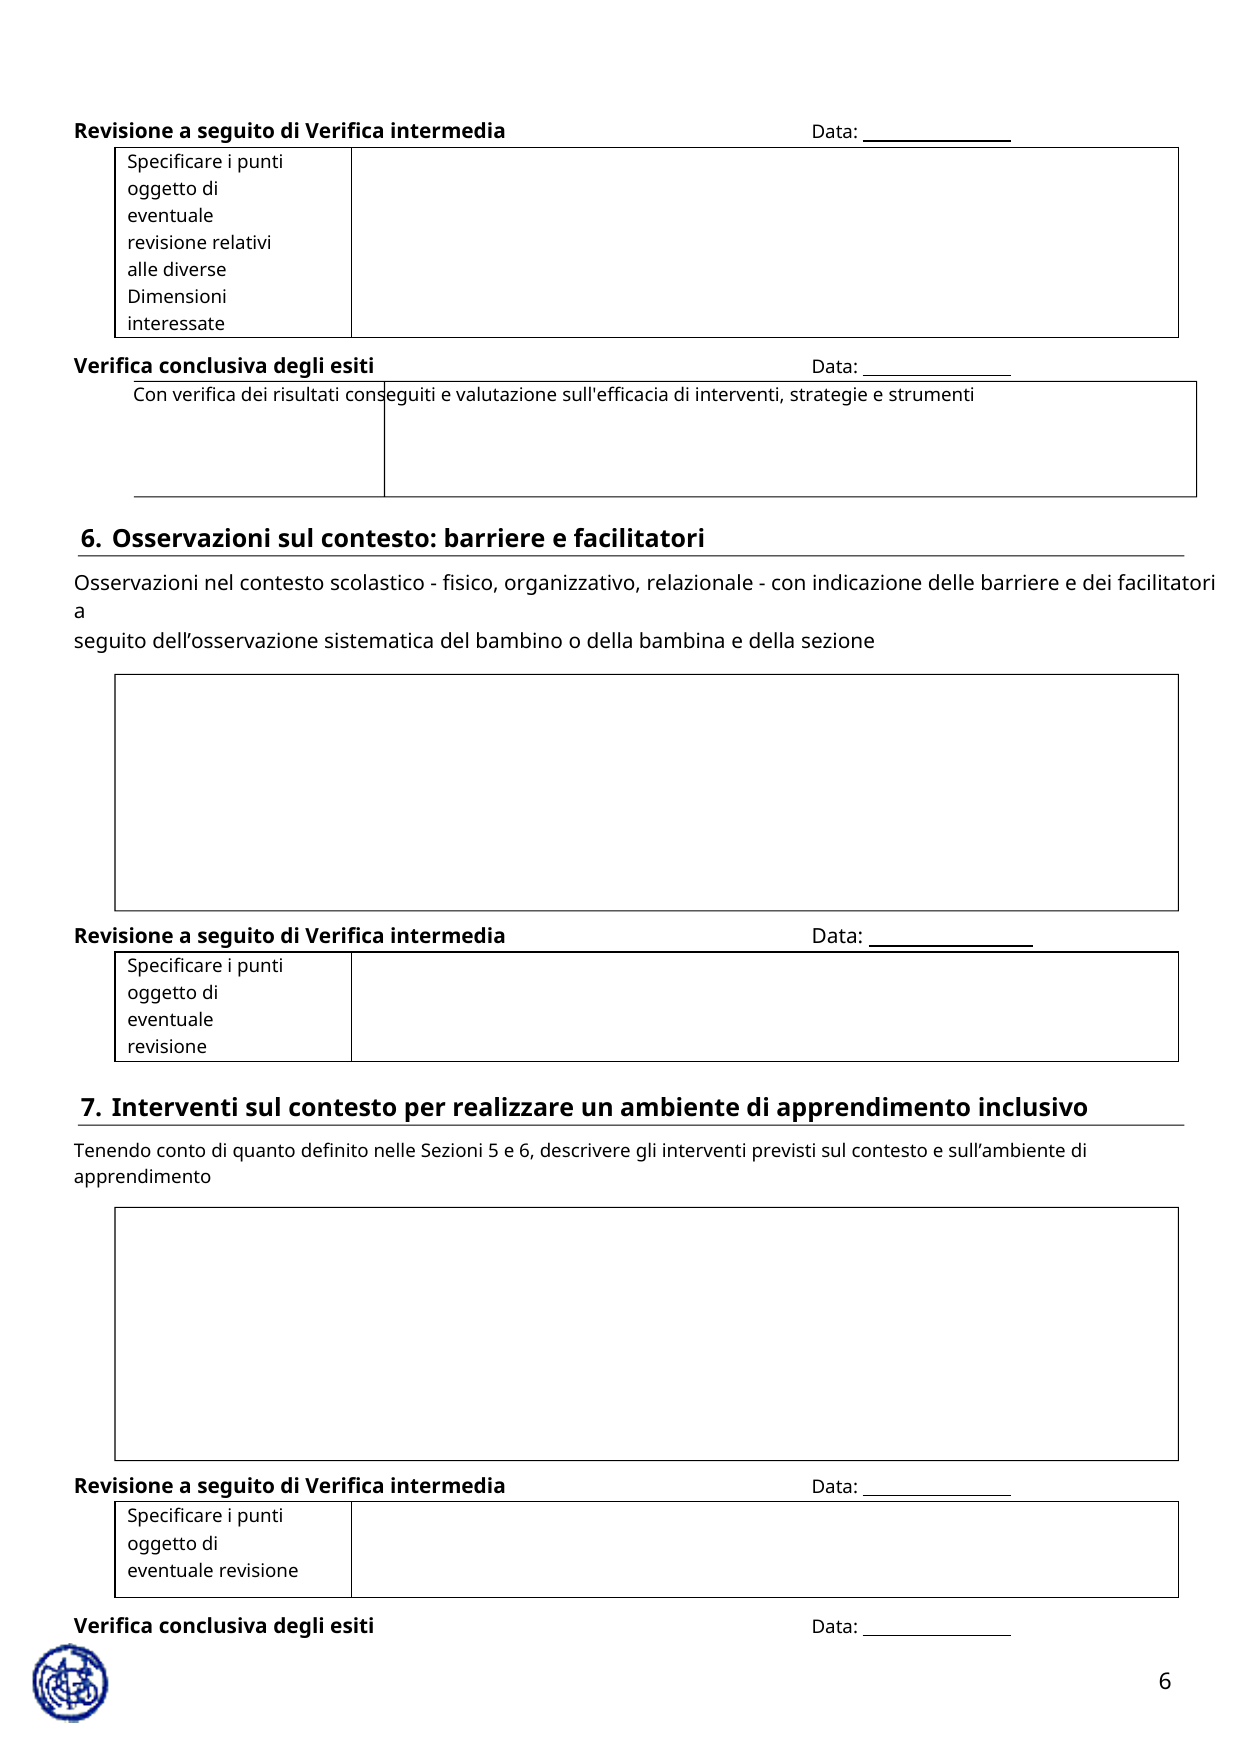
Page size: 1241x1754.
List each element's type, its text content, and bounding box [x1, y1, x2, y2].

text Verifica conclusiva degli esiti Data: [74, 1611, 1217, 1639]
text Revisione a seguito di Verifica intermedia Data: [74, 681, 1217, 949]
text Tenendo conto di quanto definito nelle Sezioni 5 e 6, descrivere gli interventi previsti sul contesto e sull’ambiente di apprendimento [74, 1137, 1217, 1188]
table_header Specificare i punti oggetto di eventuale revisione [116, 1502, 351, 1597]
picture [31, 1643, 111, 1723]
table_header Specificare i punti oggetto di eventuale revisione [116, 953, 351, 1061]
table_header Specificare i punti oggetto di eventuale revisione relativi alle diverse Dimensioni interessate [116, 148, 351, 337]
text Revisione a seguito di Verifica intermedia Data: [74, 116, 1217, 145]
subtitle Interventi sul contesto per realizzare un ambiente di apprendimento inclusivo [81, 1090, 1217, 1124]
table_header [352, 148, 1178, 337]
text Revisione a seguito di Verifica intermedia Data: [74, 1214, 1217, 1499]
subtitle Osservazioni nel contesto scolastico - fisico, organizzativo, relazionale - con indicazione delle barriere e dei facilitatori a [74, 568, 1217, 625]
text seguito dell’osservazione sistematica del bambino o della bambina e della sezione [74, 627, 1217, 655]
subtitle Osservazioni sul contesto: barriere e facilitatori [81, 520, 1217, 554]
table_header [352, 1502, 1178, 1597]
text Verifica conclusiva degli esiti Data: [74, 351, 1217, 379]
table_header [352, 953, 1178, 1061]
